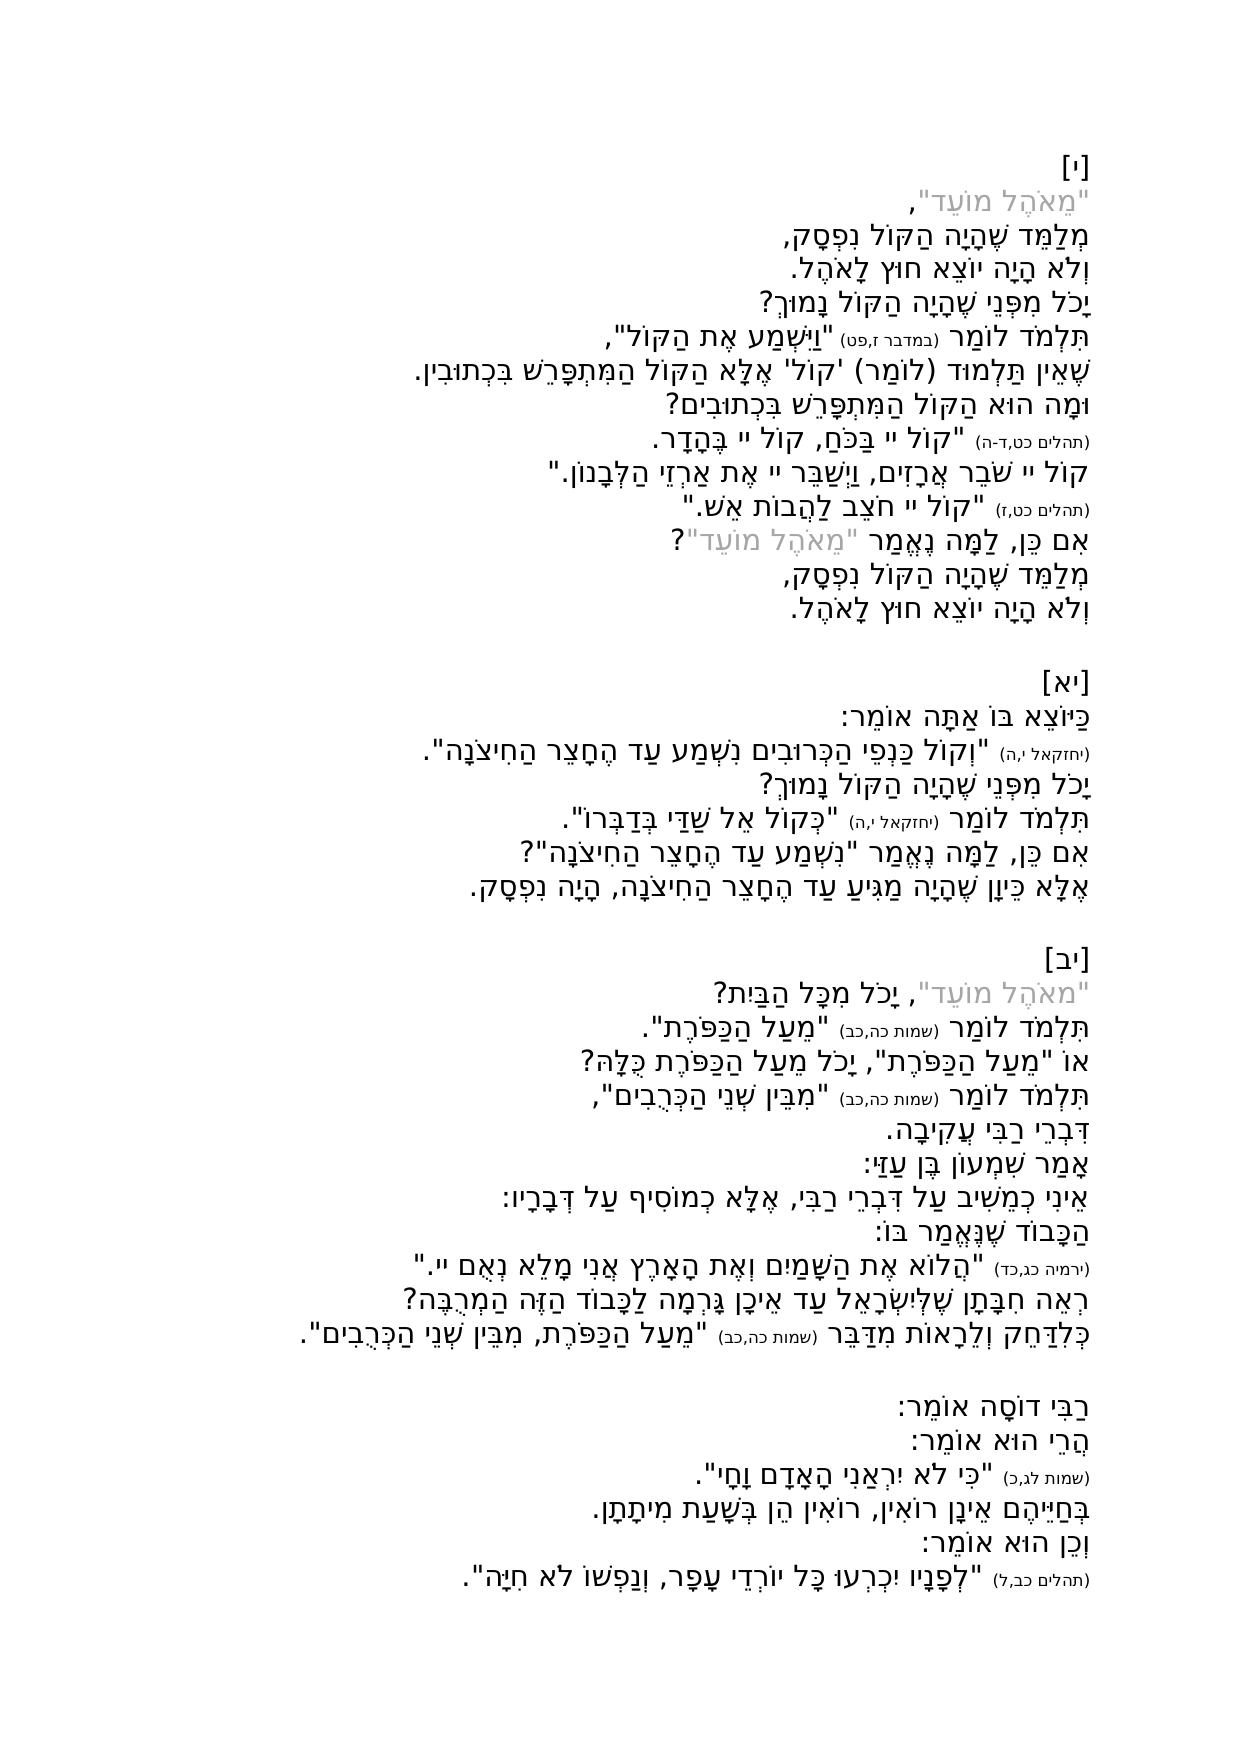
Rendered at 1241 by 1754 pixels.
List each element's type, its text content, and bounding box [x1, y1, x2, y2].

text תִּלְמֹד לוֹמַר (יחזקאל י,ה) "כְּקוֹל אֵל שַׁדַּי בְּדַבְּרוֹ". [150, 801, 1090, 835]
text (יחזקאל י,ה) "וְקוֹל כַּנְפֵי הַכְּרוּבִים נִשְׁמַע עַד הֶחָצֵר הַחִיצֹנָה". [150, 733, 1090, 767]
text (תהלים כב,ל) "לְפָנָיו יִכְרְעוּ כָּל יוֹרְדֵי עָפָר, וְנַפְשׁוֹ לֹא חִיָּה". [150, 1559, 1090, 1593]
text וּמָה הוּא הַקּוֹל הַמִּתְפָּרֵשׁ בִּכְתוּבִים? [150, 388, 1090, 422]
text אֵינִי כְמֵשִׁיב עַל דִּבְרֵי רַבִּי, אֶלָּא כְמוֹסִיף עַל דְּבָרָיו: [150, 1180, 1090, 1214]
text שֶׁאֵין תַּלְמוּד (לוֹמַר) 'קוֹל' אֶלָּא הַקּוֹל הַמִּתְפָּרֵשׁ בִּכְתוּבִין. [150, 354, 1090, 388]
text אִם כֵּן, לַמָּה נֶאֱמַר "נִשְׁמַע עַד הֶחָצֵר הַחִיצֹנָה"? [150, 835, 1090, 869]
text רְאֵה חִבָּתָן שֶׁלְּיִשְׂרָאֵל עַד אֵיכָן גָּרְמָה לַכָּבוֹד הַזֶּה הַמְרֻבֶּה? [150, 1282, 1090, 1316]
text יָכֹל מִפְּנֵי שֶׁהָיָה הַקּוֹל נָמוּךְ? [150, 286, 1090, 320]
text רַבִּי דוֹסָה אוֹמֵר: [150, 1390, 1090, 1424]
text "מאֹהֶל מוֹעֵד", יָכֹל מִכָּל הַבַּיִת? [150, 976, 1090, 1010]
text מְלַמֵּד שֶׁהָיָה הַקּוֹל נִפְסָק, [150, 557, 1090, 591]
text תִּלְמֹד לוֹמַר (שמות כה,כב) "מֵעַל הַכַּפֹּרֶת". [150, 1010, 1090, 1044]
text אֶלָּא כֵּיוָן שֶׁהָיָה מַגִּיעַ עַד הֶחָצֵר הַחִיצֹנָה, הָיָה נִפְסָק. [150, 869, 1090, 903]
text תִּלְמֹד לוֹמַר (שמות כה,כב) "מִבֵּין שְׁנֵי הַכְּרֻבִים", [150, 1078, 1090, 1112]
text תִּלְמֹד לוֹמַר (במדבר ז,פט) "וַיִּשְׁמַע אֶת הַקּוֹל", [150, 320, 1090, 354]
text בְּחַיֵּיהֶם אֵינָן רוֹאִין, רוֹאִין הֵן בְּשָׁעַת מִיתָתָן. [150, 1492, 1090, 1526]
text אִם כֵּן, לַמָּה נֶאֱמַר "מֵאֹהֶל מוֹעֵד"? [150, 523, 1090, 557]
text (תהלים כט,ז) "קוֹל יי חֹצֵב לַהֲבוֹת אֵשׁ." [150, 489, 1090, 523]
text אָמַר שִׁמְעוֹן בֶּן עַזַּי: [150, 1146, 1090, 1180]
text קוֹל יי שֹׁבֵר אֲרָזִים, וַיְשַׁבֵּר יי אֶת אַרְזֵי הַלְּבָנוֹן." [150, 456, 1090, 489]
text [יא] [150, 665, 1090, 699]
text "מֵאֹהֶל מוֹעֵד", [150, 184, 1090, 218]
text (שמות לג,כ) "כִּי לֹא יִרְאַנִי הָאָדָם וָחָי". [150, 1458, 1090, 1492]
text כַּיּוֹצֵא בּוֹ אַתָּה אוֹמֵר: [150, 699, 1090, 733]
text (תהלים כט,ד-ה) "קוֹל יי בַּכֹּחַ, קוֹל יי בֶּהָדָר. [150, 422, 1090, 456]
text הֲרֵי הוּא אוֹמֵר: [150, 1424, 1090, 1458]
text הַכָּבוֹד שֶׁנֶּאֱמַר בּוֹ: [150, 1214, 1090, 1248]
text [י] [150, 150, 1090, 184]
text וְלֹא הָיָה יוֹצֵא חוּץ לָאֹהֶל. [150, 591, 1090, 625]
text וְלֹא הָיָה יוֹצֵא חוּץ לָאֹהֶל. [150, 252, 1090, 286]
text כְּלִדַּחֵק וְלֵרָאוֹת מִדַּבֵּר (שמות כה,כב) "מֵעַל הַכַּפֹּרֶת, מִבֵּין שְׁנֵי הַכְּרֻבִים". [150, 1316, 1090, 1350]
text וְכֵן הוּא אוֹמֵר: [150, 1526, 1090, 1559]
text מְלַמֵּד שֶׁהָיָה הַקּוֹל נִפְסָק, [150, 218, 1090, 252]
text דִּבְרֵי רַבִּי עֲקִיבָה. [150, 1112, 1090, 1146]
text (ירמיה כג,כד) "הֲלוֹא אֶת הַשָּׁמַיִם וְאֶת הָאָרֶץ אֲנִי מָלֵא נְאֻם יי." [150, 1248, 1090, 1282]
text יָכֹל מִפְּנֵי שֶׁהָיָה הַקּוֹל נָמוּךְ? [150, 767, 1090, 801]
text אוֹ "מֵעַל הַכַּפֹּרֶת", יָכֹל מֵעַל הַכַּפֹּרֶת כֻּלָּהּ? [150, 1044, 1090, 1078]
text [יב] [150, 942, 1090, 976]
